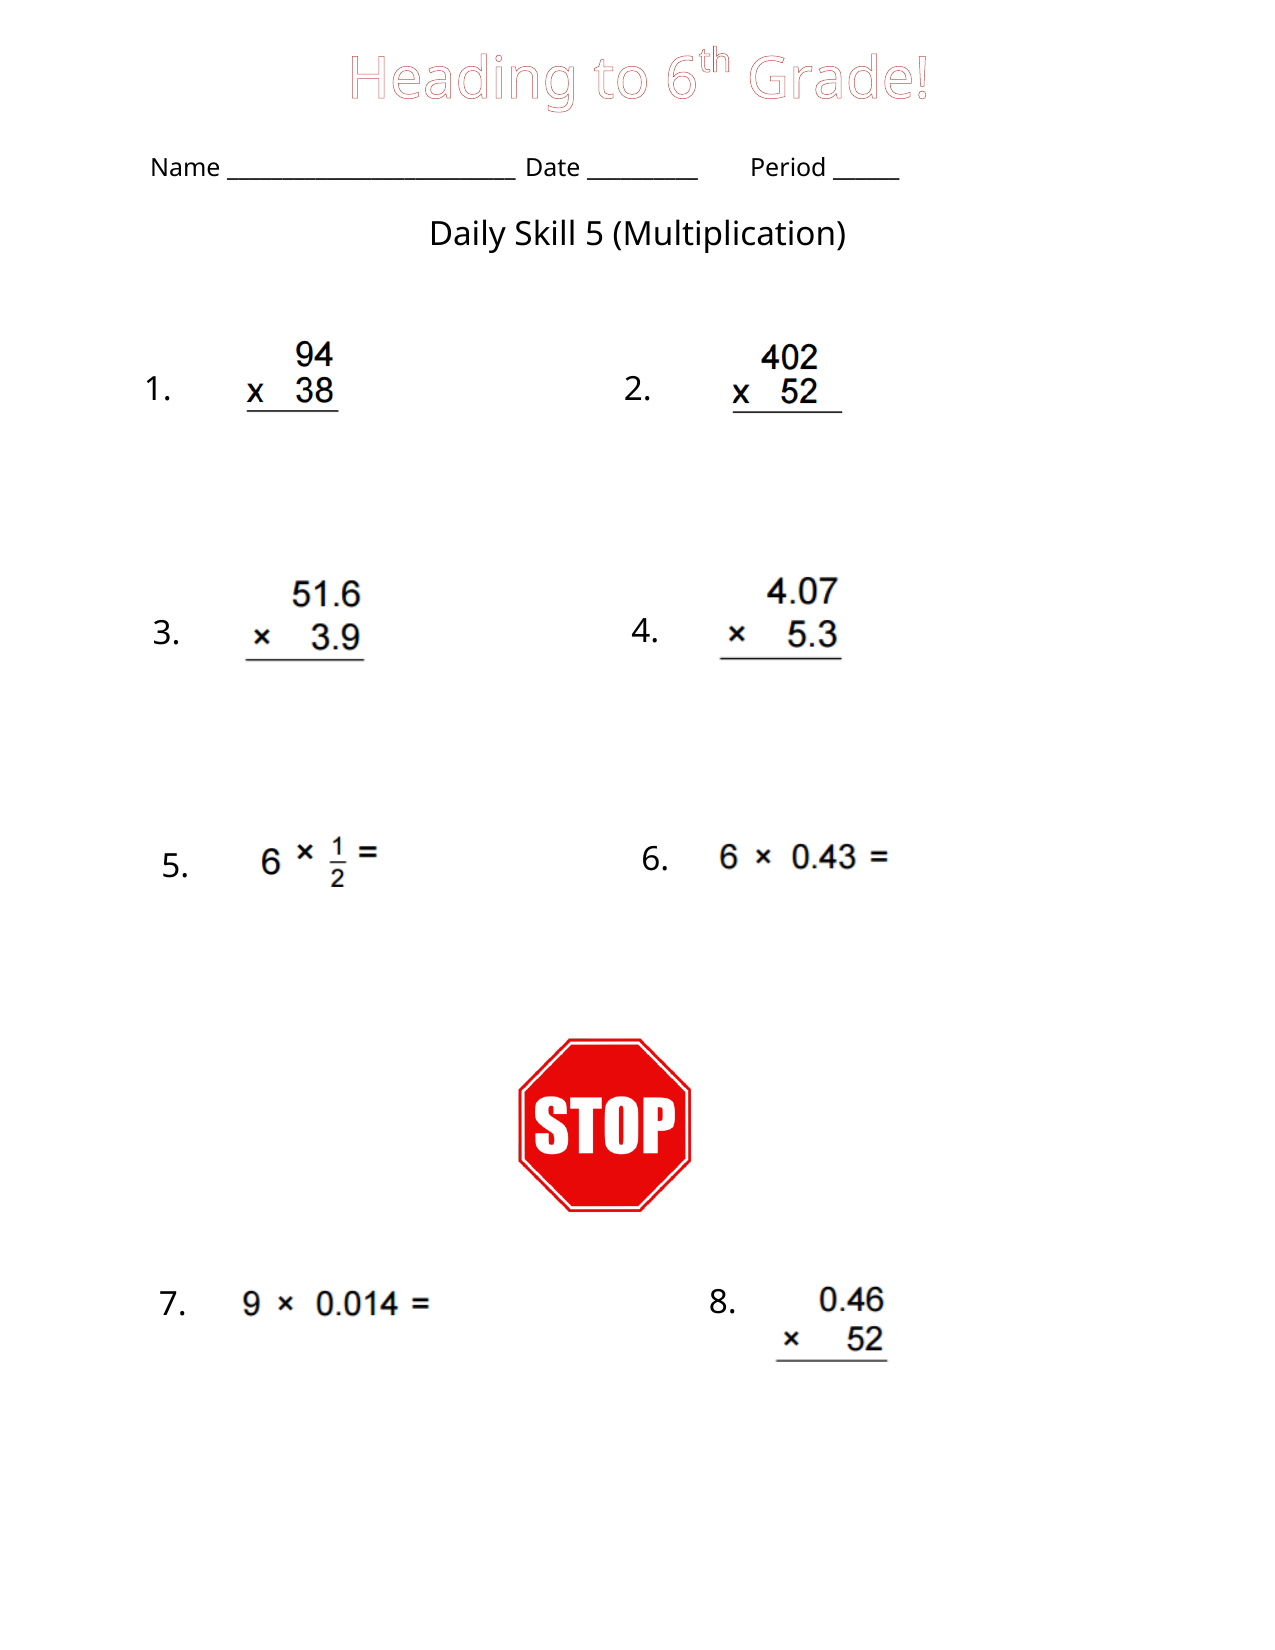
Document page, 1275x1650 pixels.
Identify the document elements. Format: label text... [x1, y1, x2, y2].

text Daily Skill 5 (Multiplication) [150, 210, 1125, 255]
picture [238, 563, 373, 663]
picture [712, 563, 858, 667]
picture [512, 1032, 697, 1218]
picture [247, 804, 380, 901]
picture [235, 330, 357, 422]
picture [235, 1272, 434, 1328]
picture [768, 1273, 896, 1372]
picture [710, 826, 895, 894]
picture [715, 330, 844, 417]
text Name __________________________ Date __________ Period ______ [150, 150, 1125, 184]
